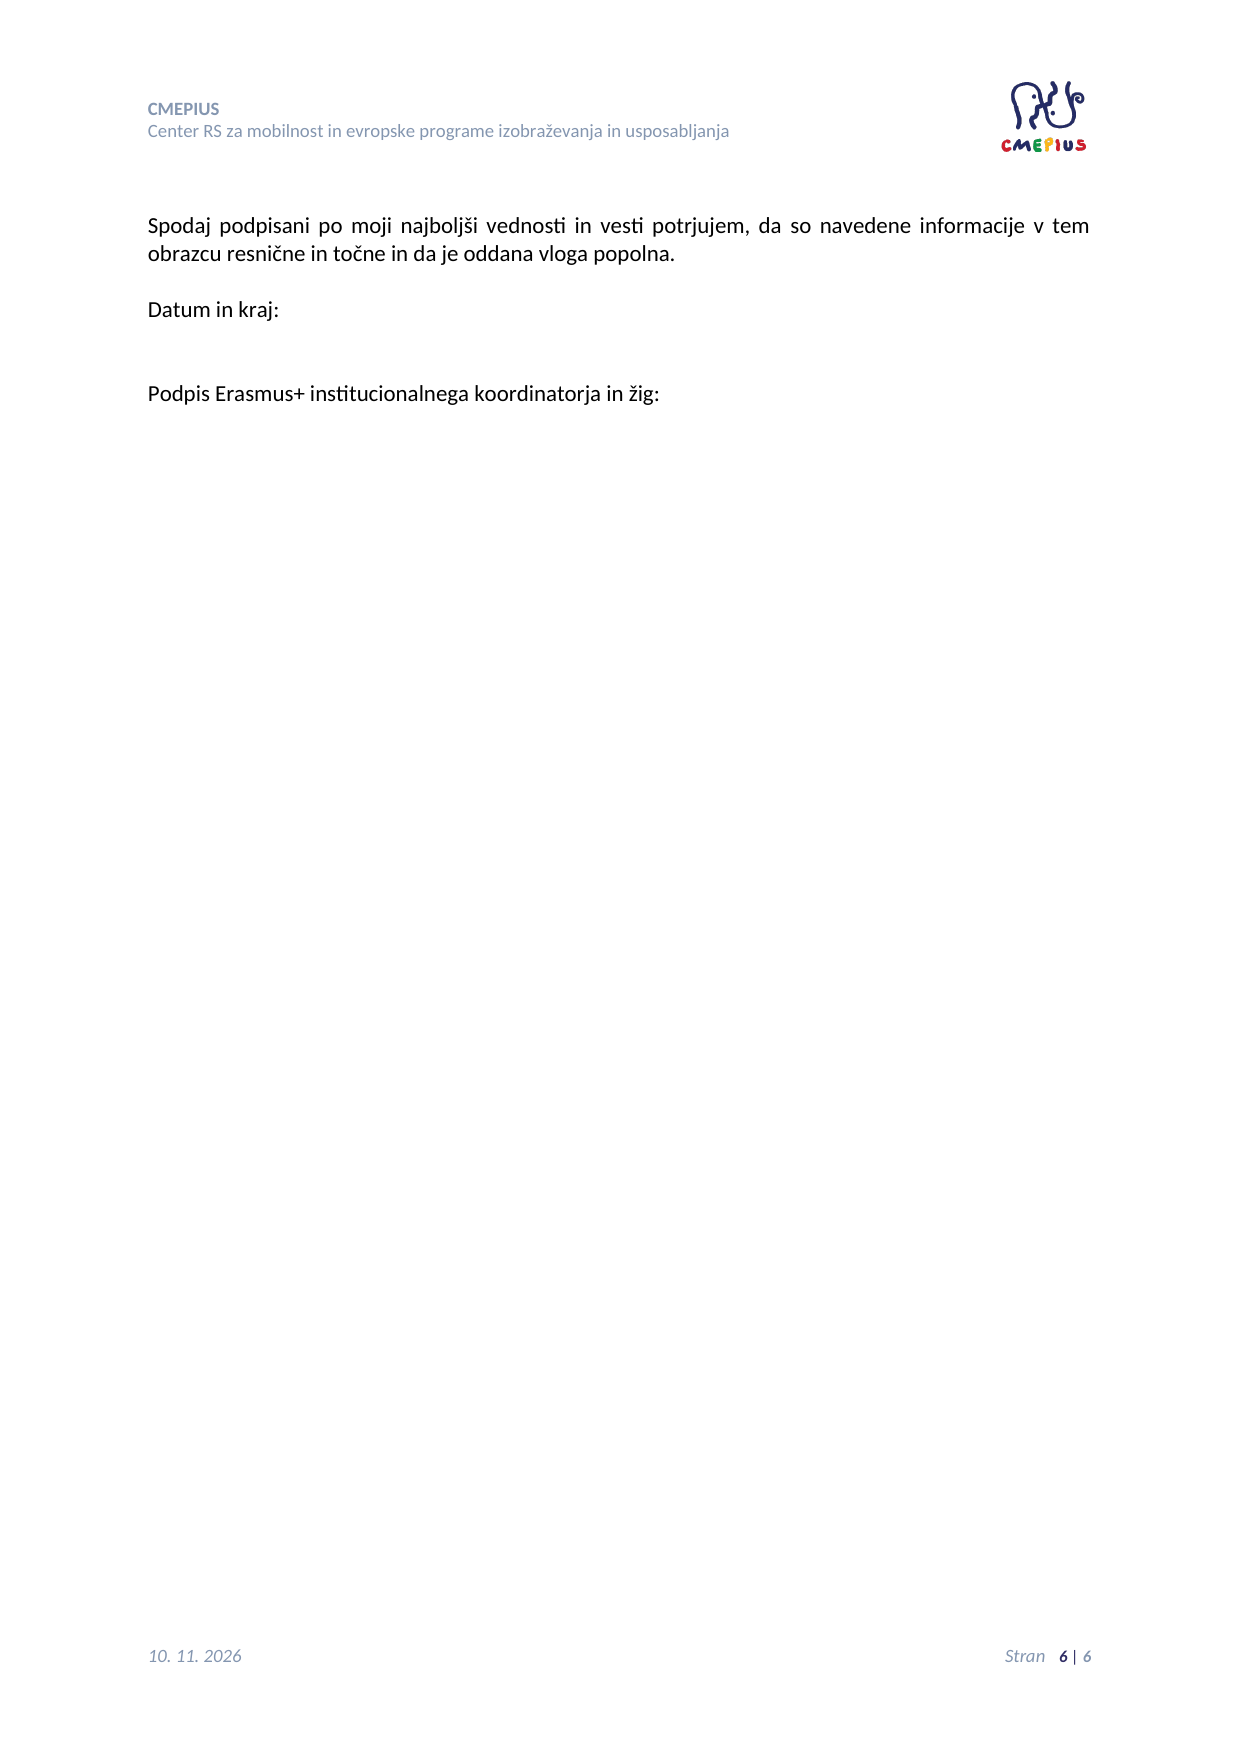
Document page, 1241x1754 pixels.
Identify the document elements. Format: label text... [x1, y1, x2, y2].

text Podpis Erasmus+ institucionalnega koordinatorja in žig: [148, 379, 1092, 407]
text Datum in kraj: [148, 295, 1092, 323]
text Spodaj podpisani po moji najboljši vednosti in vesti potrjujem, da so navedene informacije v tem obrazcu resnične in točne in da je oddana vloga popolna. [148, 211, 1092, 267]
picture [999, 73, 1088, 162]
